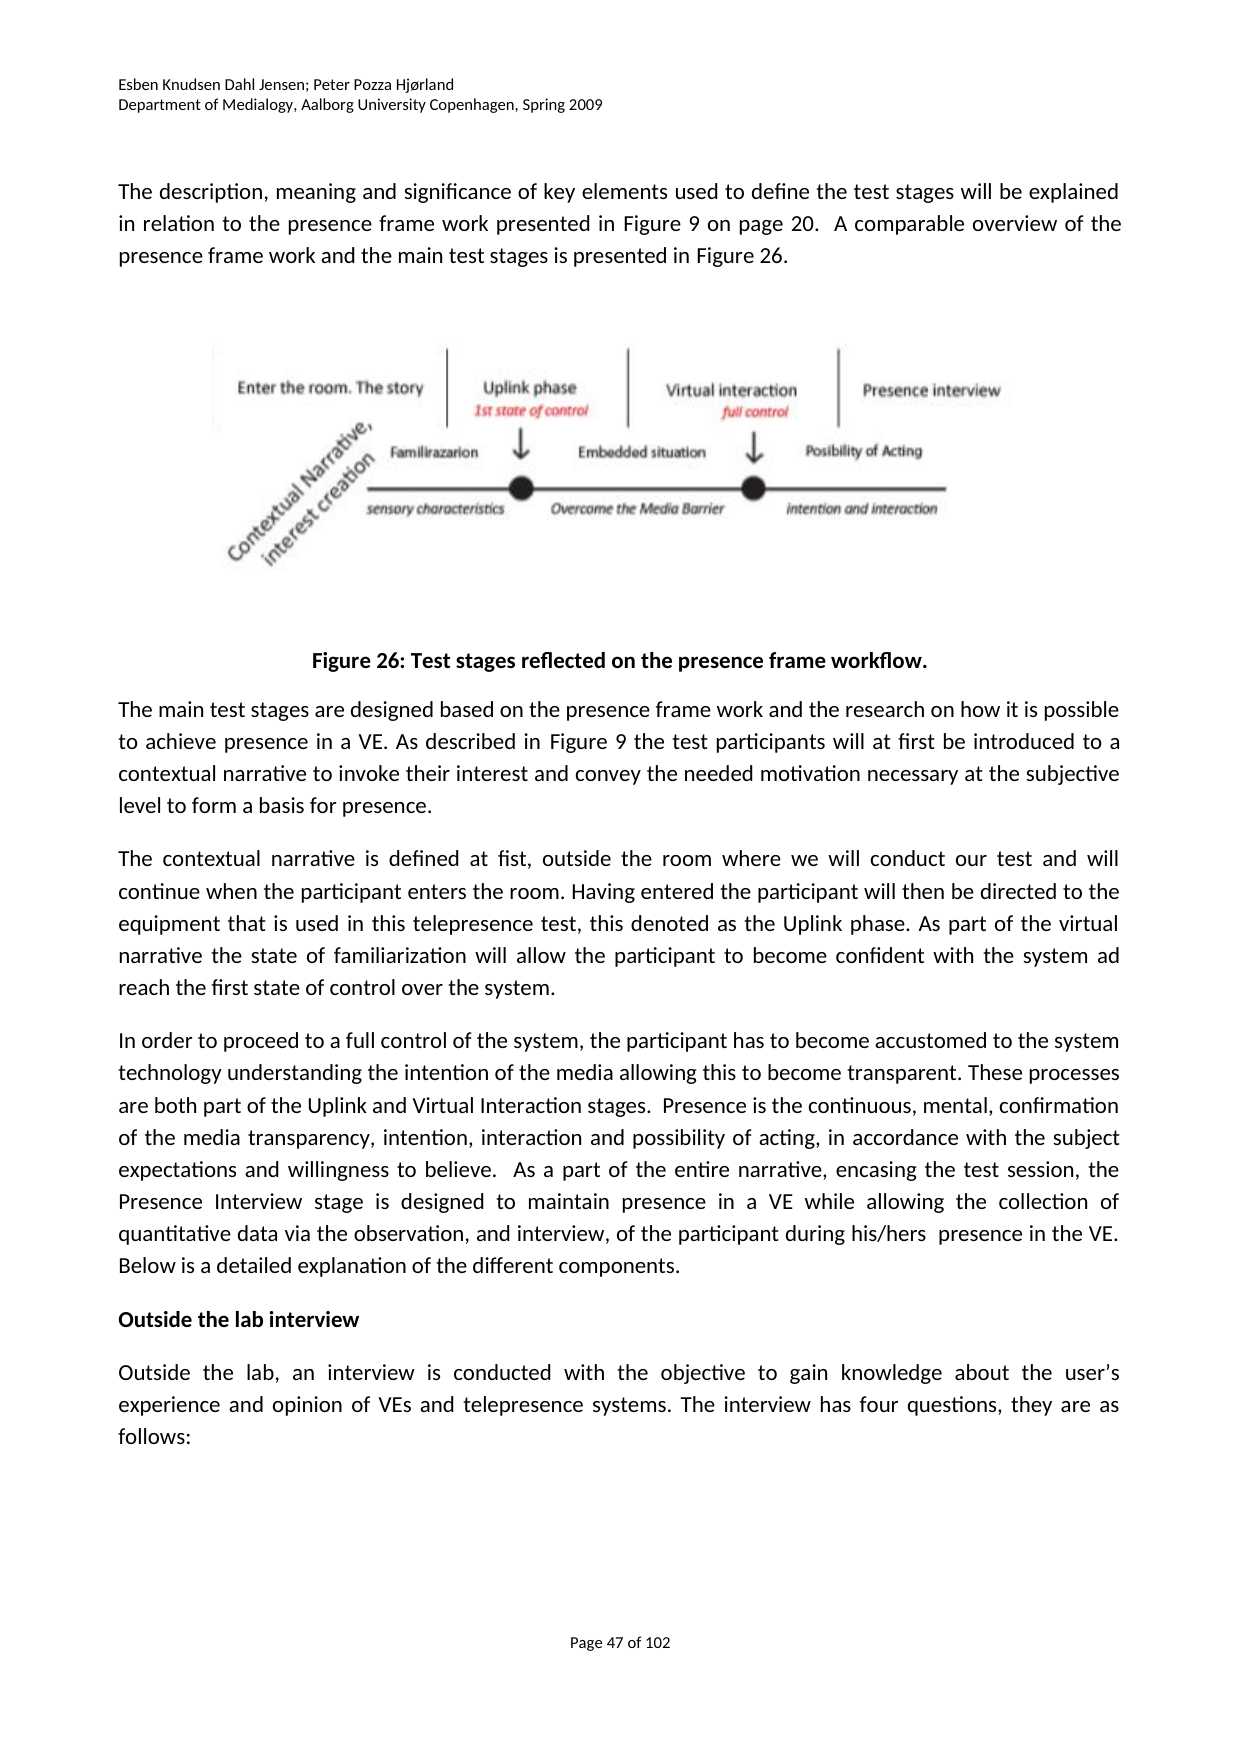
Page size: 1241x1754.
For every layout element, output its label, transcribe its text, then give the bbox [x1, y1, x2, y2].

text In order to proceed to a full control of the system, the participant has to become accustomed to the system technology understanding the intention of the media allowing this to become transparent. These processes are both part of the Uplink and Virtual Interaction stages. Presence is the continuous, mental, confirmation of the media transparency, intention, interaction and possibility of acting, in accordance with the subject expectations and willingness to believe. As a part of the entire narrative, encasing the test session, the Presence Interview stage is designed to maintain presence in a VE while allowing the collection of quantitative data via the observation, and interview, of the participant during his/hers presence in the VE. Below is a detailed explanation of the different components. [118, 1026, 1122, 1280]
picture [212, 294, 1028, 622]
text The contextual narrative is defined at fist, outside the room where we will conduct our test and will continue when the participant enters the room. Having entered the participant will then be directed to the equipment that is used in this telepresence test, this denoted as the Uplink phase. As part of the virtual narrative the state of familiarization will allow the participant to become confident with the system ad reach the first state of control over the system. [118, 844, 1122, 1001]
text Figure 26: Test stages reflected on the presence frame workflow. [118, 646, 1122, 674]
text Outside the lab interview [118, 1305, 1122, 1333]
text Outside the lab, an interview is conducted with the objective to gain knowledge about the user’s experience and opinion of VEs and telepresence systems. The interview has four questions, they are as follows: [118, 1358, 1122, 1450]
